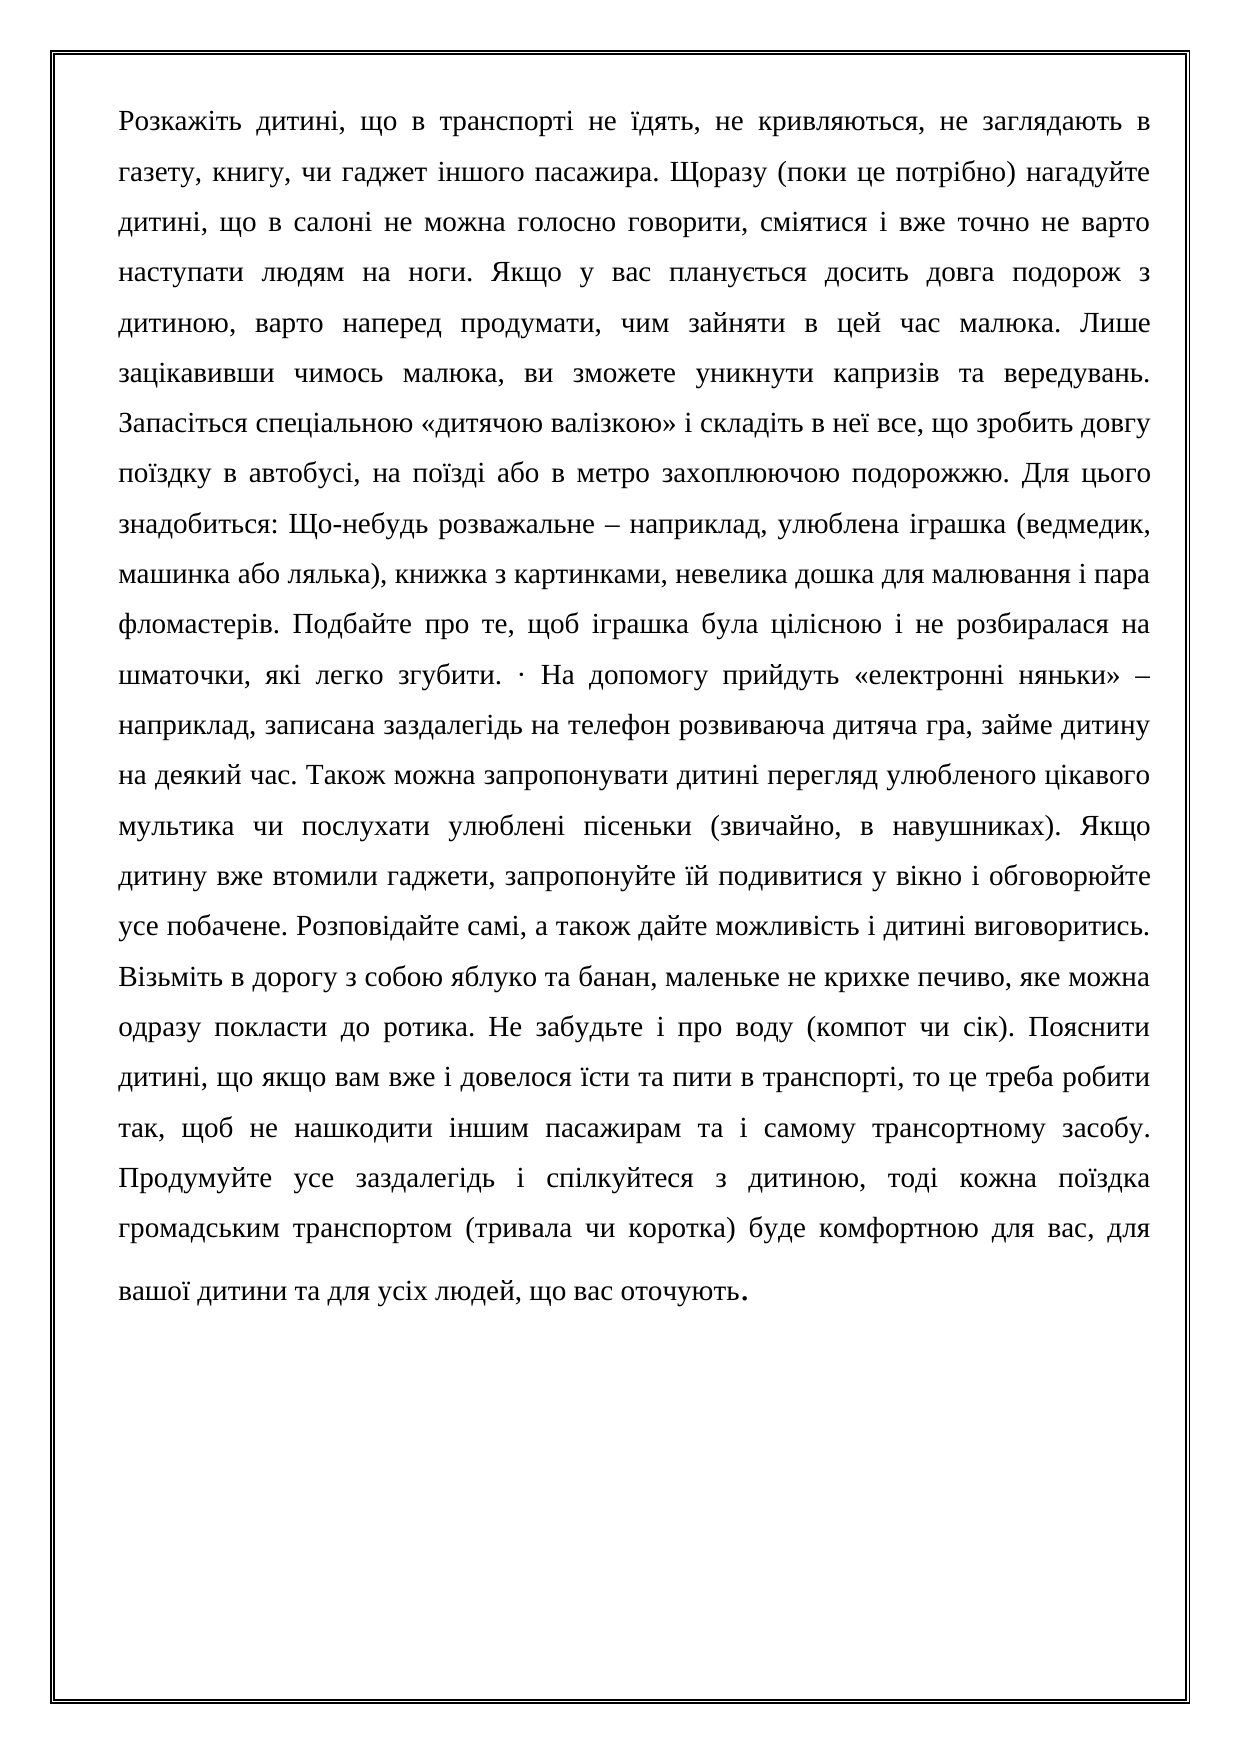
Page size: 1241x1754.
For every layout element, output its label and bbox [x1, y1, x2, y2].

text [118, 103, 1152, 1308]
